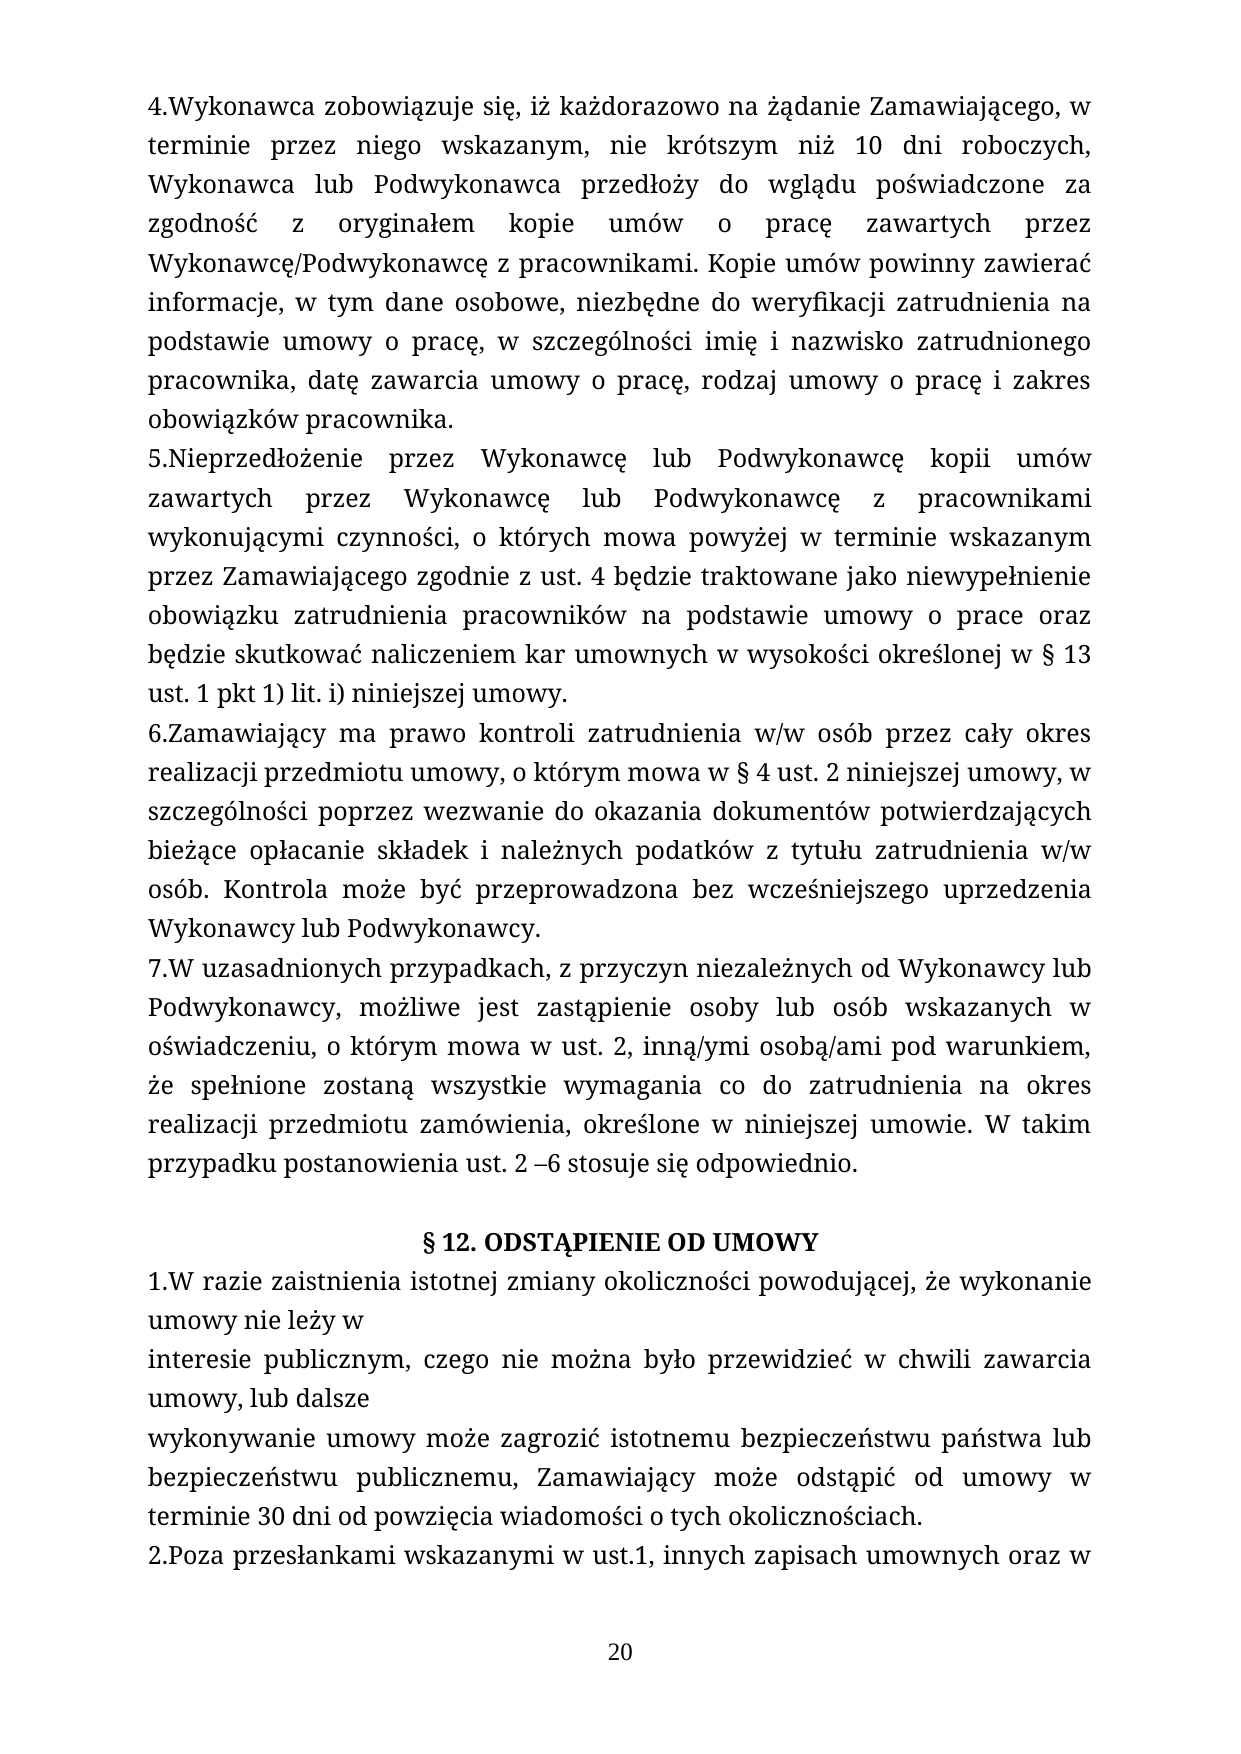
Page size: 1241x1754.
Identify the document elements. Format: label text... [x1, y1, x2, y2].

text 4.Wykonawca zobowiązuje się, iż każdorazowo na żądanie Zamawiającego, w terminie przez niego wskazanym, nie krótszym niż 10 dni roboczych, Wykonawca lub Podwykonawca przedłoży do wglądu poświadczone za zgodność z oryginałem kopie umów o pracę zawartych przez Wykonawcę/Podwykonawcę z pracownikami. Kopie umów powinny zawierać informacje, w tym dane osobowe, niezbędne do weryfikacji zatrudnienia na podstawie umowy o pracę, w szczególności imię i nazwisko zatrudnionego pracownika, datę zawarcia umowy o pracę, rodzaj umowy o pracę i zakres obowiązków pracownika. [148, 89, 1092, 436]
text wykonywanie umowy może zagrozić istotnemu bezpieczeństwu państwa lub bezpieczeństwu publicznemu, Zamawiający może odstąpić od umowy w terminie 30 dni od powzięcia wiadomości o tych okolicznościach. [148, 1420, 1092, 1533]
text 6.Zamawiający ma prawo kontroli zatrudnienia w/w osób przez cały okres realizacji przedmiotu umowy, o którym mowa w § 4 ust. 2 niniejszej umowy, w szczególności poprzez wezwanie do okazania dokumentów potwierdzających bieżące opłacanie składek i należnych podatków z tytułu zatrudnienia w/w osób. Kontrola może być przeprowadzona bez wcześniejszego uprzedzenia Wykonawcy lub Podwykonawcy. [148, 715, 1092, 945]
text 5.Nieprzedłożenie przez Wykonawcę lub Podwykonawcę kopii umów zawartych przez Wykonawcę lub Podwykonawcę z pracownikami wykonującymi czynności, o których mowa powyżej w terminie wskazanym przez Zamawiającego zgodnie z ust. 4 będzie traktowane jako niewypełnienie obowiązku zatrudnienia pracowników na podstawie umowy o prace oraz będzie skutkować naliczeniem kar umownych w wysokości określonej w § 13 ust. 1 pkt 1) lit. i) niniejszej umowy. [148, 441, 1092, 710]
text 1.W razie zaistnienia istotnej zmiany okoliczności powodującej, że wykonanie umowy nie leży w [148, 1264, 1092, 1337]
text 7.W uzasadnionych przypadkach, z przyczyn niezależnych od Wykonawcy lub Podwykonawcy, możliwe jest zastąpienie osoby lub osób wskazanych w oświadczeniu, o którym mowa w ust. 2, inną/ymi osobą/ami pod warunkiem, że spełnione zostaną wszystkie wymagania co do zatrudnienia na okres realizacji przedmiotu zamówienia, określone w niniejszej umowie. W takim przypadku postanowienia ust. 2 –6 stosuje się odpowiednio. [148, 950, 1092, 1180]
text interesie publicznym, czego nie można było przewidzieć w chwili zawarcia umowy, lub dalsze [148, 1342, 1092, 1415]
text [148, 1538, 1092, 1572]
text § 12. ODSTĄPIENIE OD UMOWY [148, 1224, 1092, 1258]
